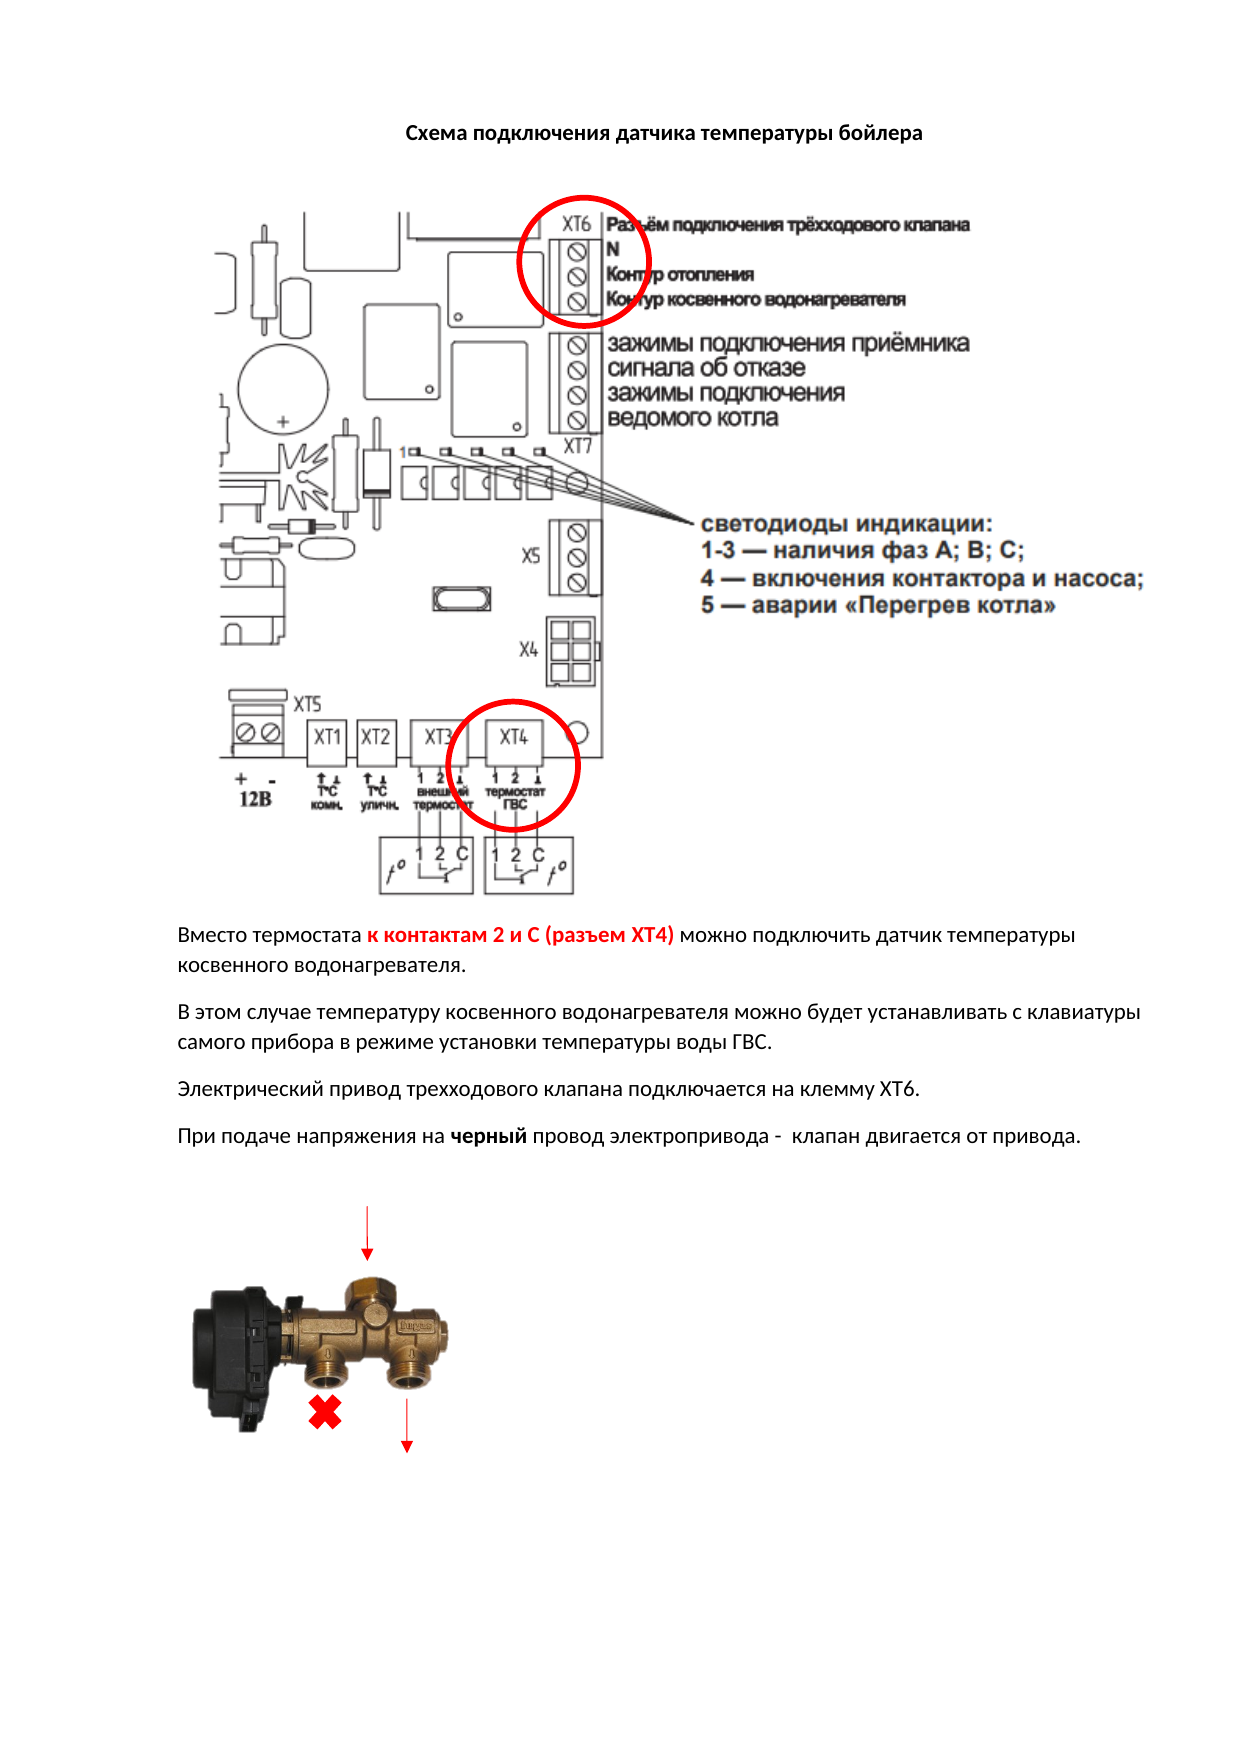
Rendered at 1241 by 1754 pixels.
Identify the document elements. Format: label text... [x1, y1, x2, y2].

text Электрический привод трехходового клапана подключается на клемму ХТ6. [177, 1074, 1152, 1102]
picture [523, 211, 646, 323]
picture [177, 211, 1156, 901]
text При подаче напряжения на черный провод электропривода - клапан двигается от привода. [177, 1121, 1152, 1149]
text Вместо термостата к контактам 2 и С (разъем XT4) можно подключить датчик температуры косвенного водонагревателя. [177, 920, 1152, 978]
text В этом случае температуру косвенного водонагревателя можно будет устанавливать с клавиатуры самого прибора в режиме установки температуры воды ГВС. [177, 997, 1152, 1055]
picture [177, 1261, 460, 1454]
text Схема подключения датчика температуры бойлера [177, 118, 1152, 146]
